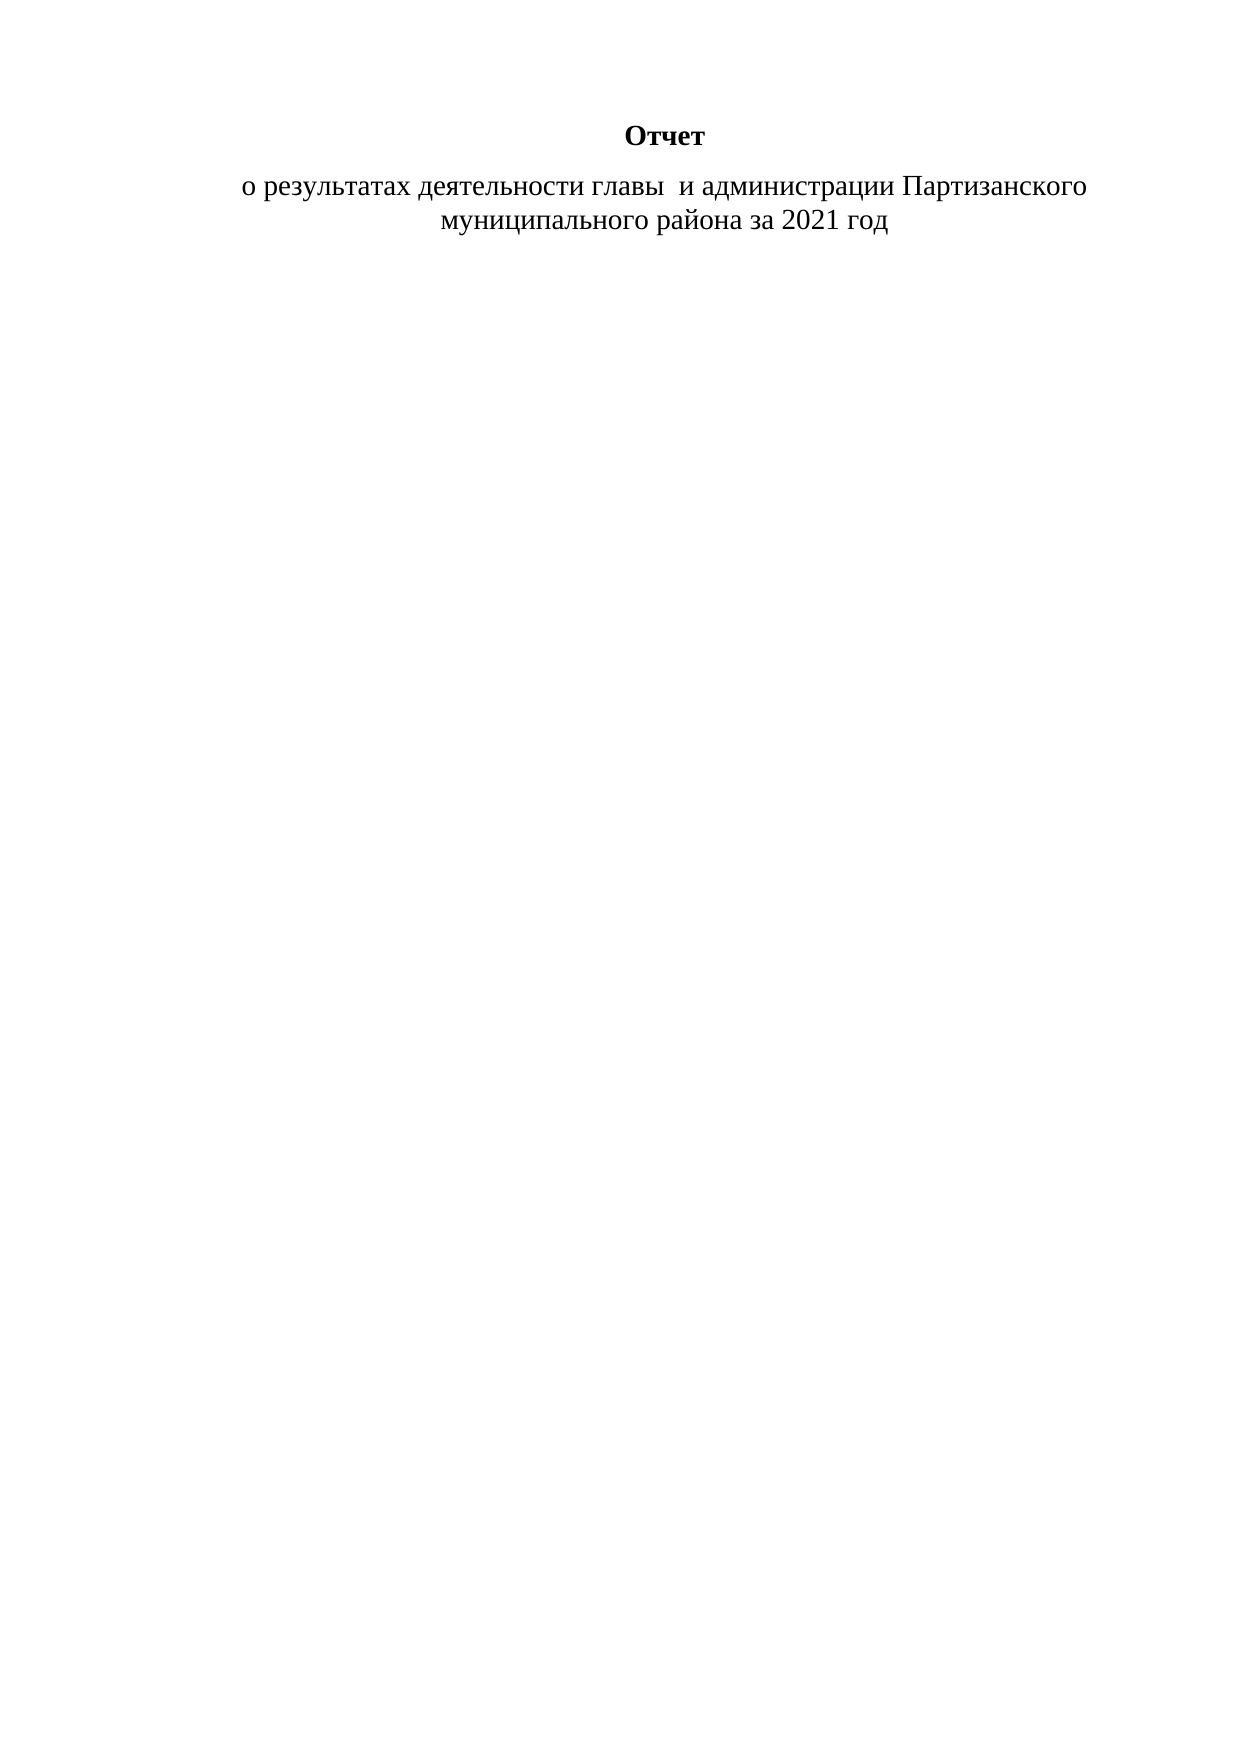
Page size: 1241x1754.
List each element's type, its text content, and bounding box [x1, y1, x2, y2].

subtitle Отчет [177, 118, 1152, 152]
text о результатах деятельности главы и администрации Партизанского муниципального района за 2021 год [177, 168, 1152, 236]
